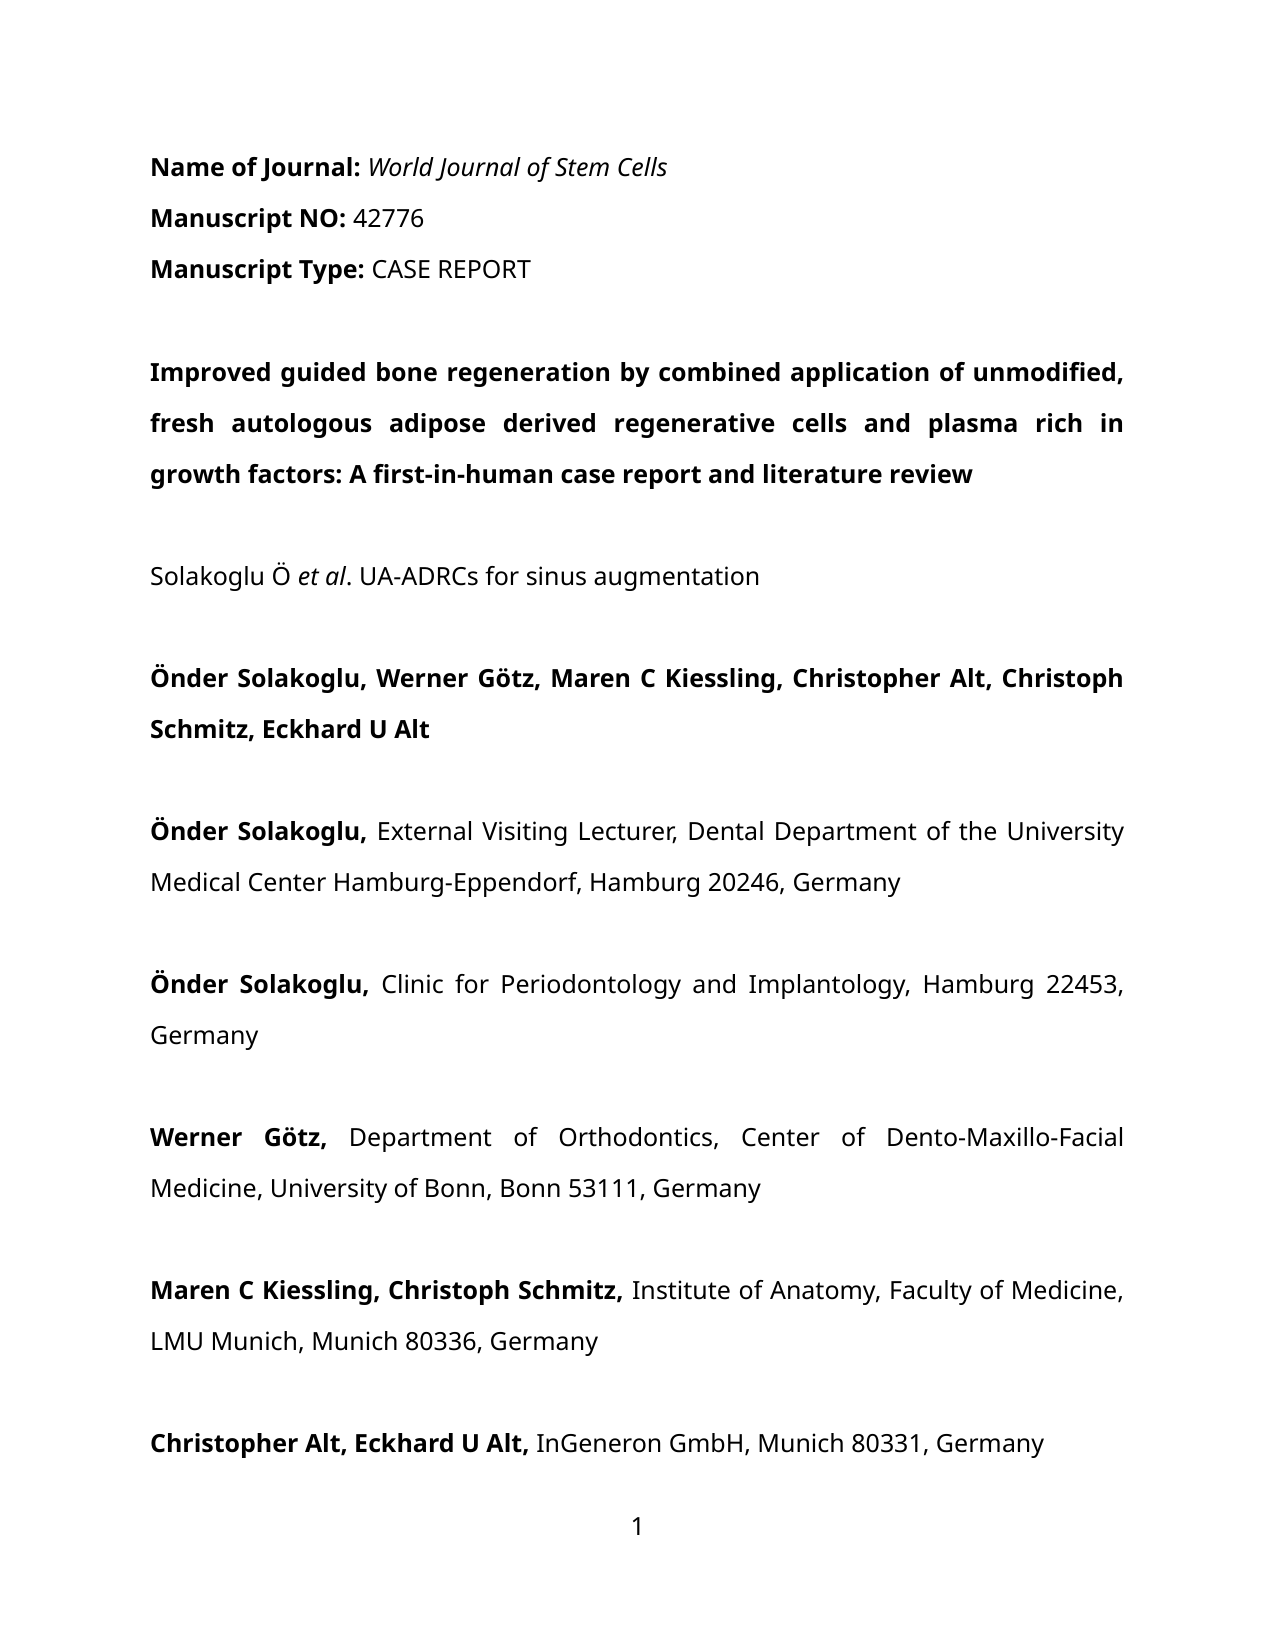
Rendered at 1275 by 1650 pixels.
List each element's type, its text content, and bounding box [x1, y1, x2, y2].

text Önder Solakoglu, External Visiting Lecturer, Dental Department of the University Medical Center Hamburg-Eppendorf, Hamburg 20246, Germany [150, 813, 1125, 899]
text Önder Solakoglu, Werner Götz, Maren C Kiessling, Christopher Alt, Christoph Schmitz, Eckhard U Alt [150, 660, 1125, 746]
text Christopher Alt, Eckhard U Alt, InGeneron GmbH, Munich 80331, Germany [150, 1426, 1125, 1460]
text Name of Journal: World Journal of Stem Cells [150, 150, 1125, 184]
text Solakoglu Ö et al. UA-ADRCs for sinus augmentation [150, 558, 1125, 592]
text Önder Solakoglu, Clinic for Periodontology and Implantology, Hamburg 22453, Germany [150, 967, 1125, 1052]
text Werner Götz, Department of Orthodontics, Center of Dento-Maxillo-Facial Medicine, University of Bonn, Bonn 53111, Germany [150, 1120, 1125, 1205]
text Maren C Kiessling, Christoph Schmitz, Institute of Anatomy, Faculty of Medicine, LMU Munich, Munich 80336, Germany [150, 1273, 1125, 1358]
text Improved guided bone regeneration by combined application of unmodified, fresh autologous adipose derived regenerative cells and plasma rich in growth factors: A first-in-human case report and literature review [150, 354, 1125, 490]
text Manuscript NO: 42776 [150, 201, 1125, 235]
text Manuscript Type: CASE REPORT [150, 252, 1125, 286]
